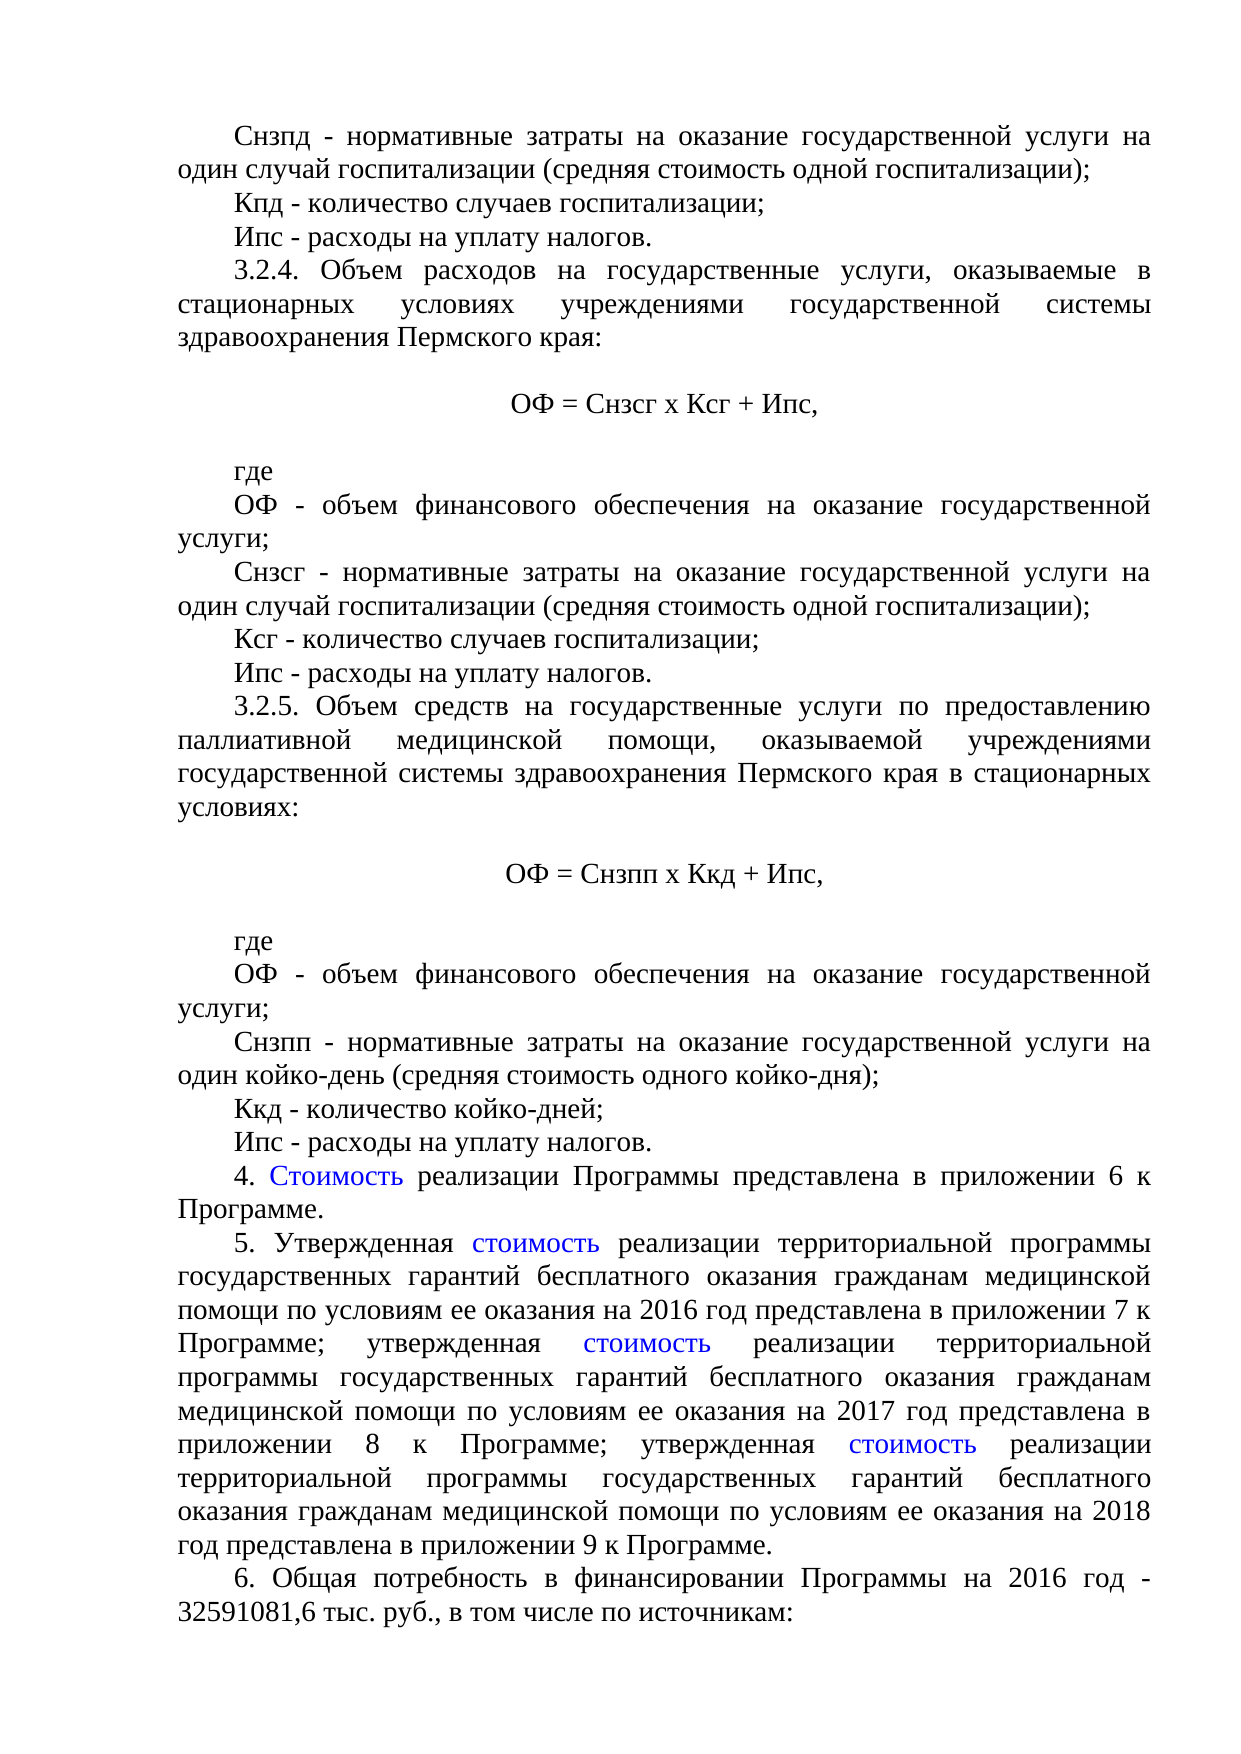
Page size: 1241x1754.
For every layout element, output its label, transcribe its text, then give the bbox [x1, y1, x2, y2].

text Ксг - количество случаев госпитализации; [177, 621, 1152, 655]
text 4. Стоимость реализации Программы представлена в приложении 6 к Программе. [177, 1158, 1152, 1225]
text 5. Утвержденная стоимость реализации территориальной программы государственных гарантий бесплатного оказания гражданам медицинской помощи по условиям ее оказания на 2016 год представлена в приложении 7 к Программе; утвержденная стоимость реализации территориальной программы государственных гарантий бесплатного оказания гражданам медицинской помощи по условиям ее оказания на 2017 год представлена в приложении 8 к Программе; утвержденная стоимость реализации территориальной программы государственных гарантий бесплатного оказания гражданам медицинской помощи по условиям ее оказания на 2018 год представлена в приложении 9 к Программе. [177, 1225, 1152, 1560]
text ОФ - объем финансового обеспечения на оказание государственной услуги; [177, 957, 1152, 1024]
text 3.2.5. Объем средств на государственные услуги по предоставлению паллиативной медицинской помощи, оказываемой учреждениями государственной системы здравоохранения Пермского края в стационарных условиях: [177, 688, 1152, 822]
text Ккд - количество койко-дней; [177, 1091, 1152, 1124]
text 3.2.4. Объем расходов на государственные услуги, оказываемые в стационарных условиях учреждениями государственной системы здравоохранения Пермского края: [177, 252, 1152, 353]
text где [177, 923, 1152, 957]
text ОФ = Снзсг x Ксг + Ипс, [177, 386, 1152, 420]
text 6. Общая потребность в финансировании Программы на 2016 год - 32591081,6 тыс. руб., в том числе по источникам: [177, 1560, 1152, 1627]
text Снзпд - нормативные затраты на оказание государственной услуги на один случай госпитализации (средняя стоимость одной госпитализации); [177, 118, 1152, 185]
text Кпд - количество случаев госпитализации; [177, 185, 1152, 219]
text ОФ = Снзпп x Ккд + Ипс, [177, 856, 1152, 889]
text где [177, 453, 1152, 487]
text ОФ - объем финансового обеспечения на оказание государственной услуги; [177, 487, 1152, 554]
text Снзпп - нормативные затраты на оказание государственной услуги на один койко-день (средняя стоимость одного койко-дня); [177, 1024, 1152, 1091]
text Ипс - расходы на уплату налогов. [177, 1124, 1152, 1158]
text Ипс - расходы на уплату налогов. [177, 655, 1152, 688]
text Снзсг - нормативные затраты на оказание государственной услуги на один случай госпитализации (средняя стоимость одной госпитализации); [177, 554, 1152, 621]
text Ипс - расходы на уплату налогов. [177, 219, 1152, 252]
